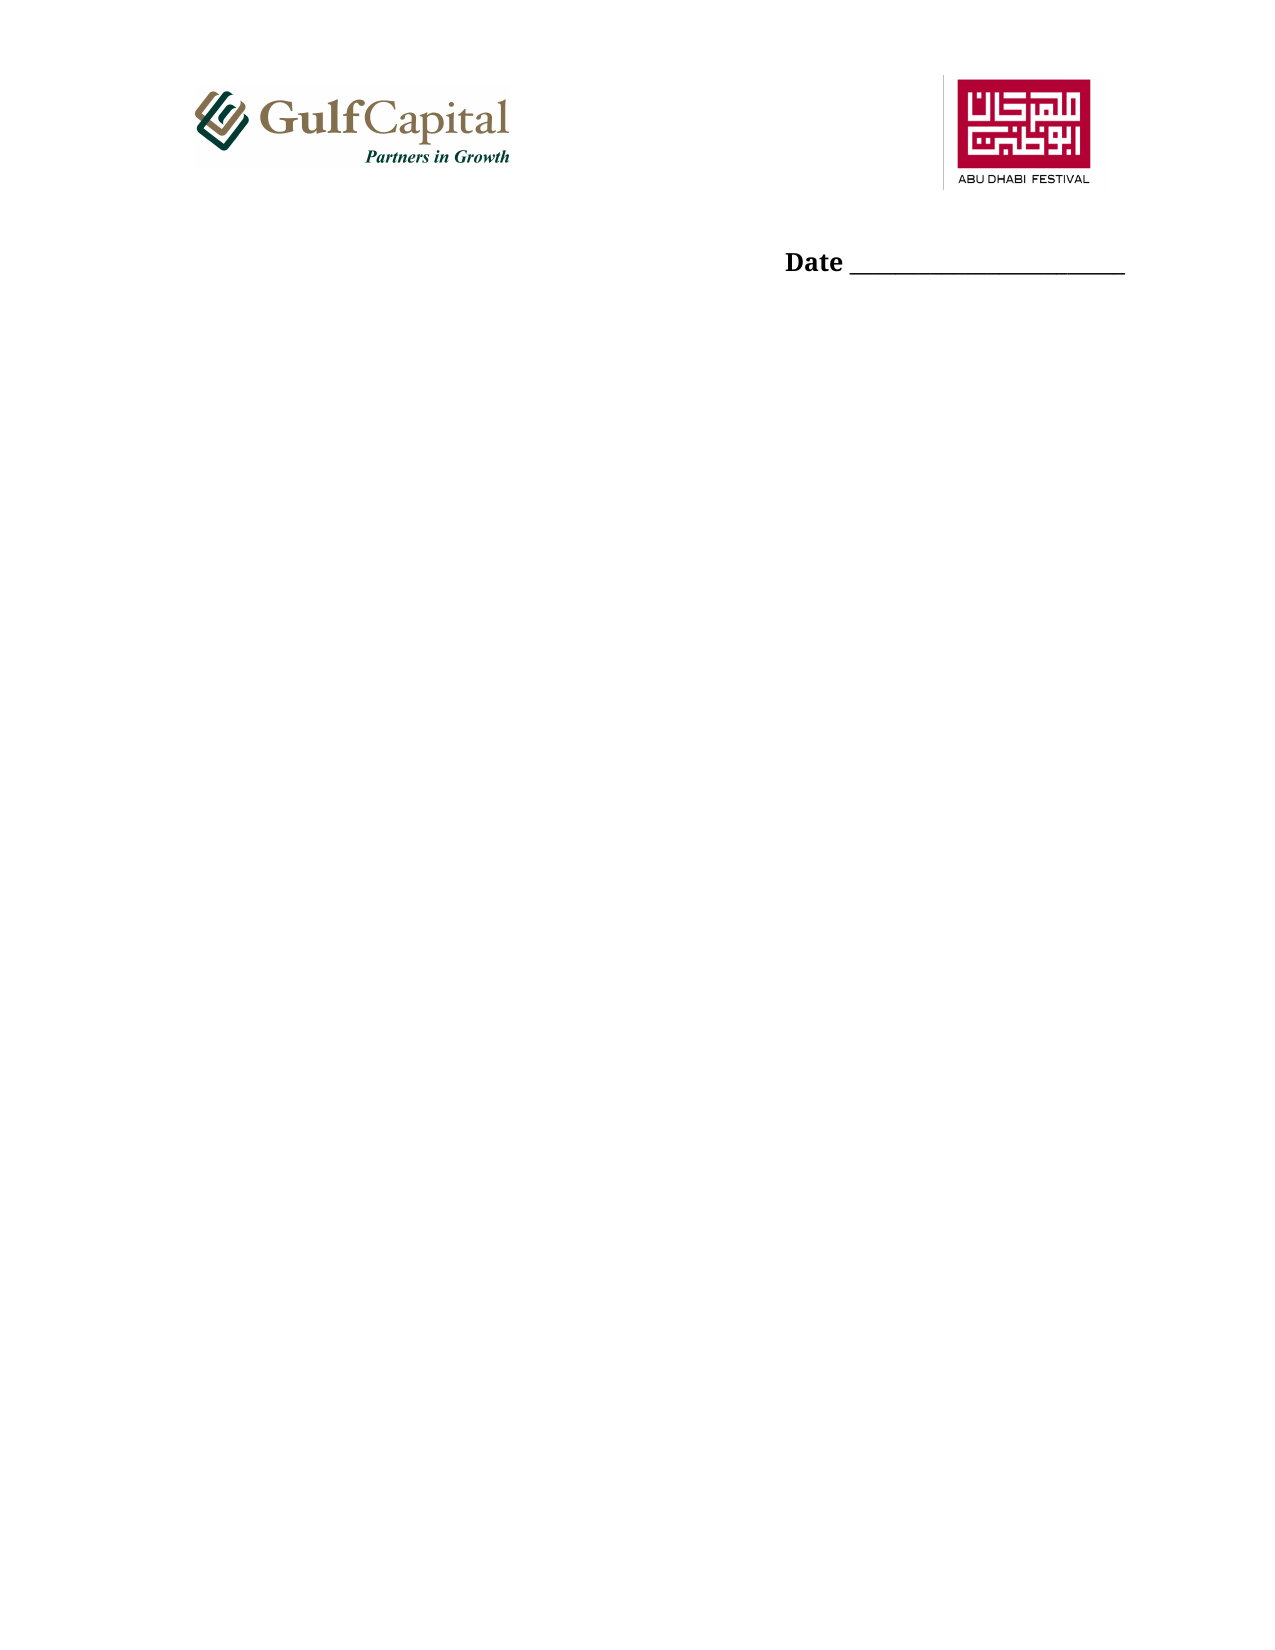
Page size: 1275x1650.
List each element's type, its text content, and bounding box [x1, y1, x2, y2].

picture [943, 75, 1110, 190]
text Date ________________________ [150, 245, 1125, 279]
picture [193, 86, 511, 168]
